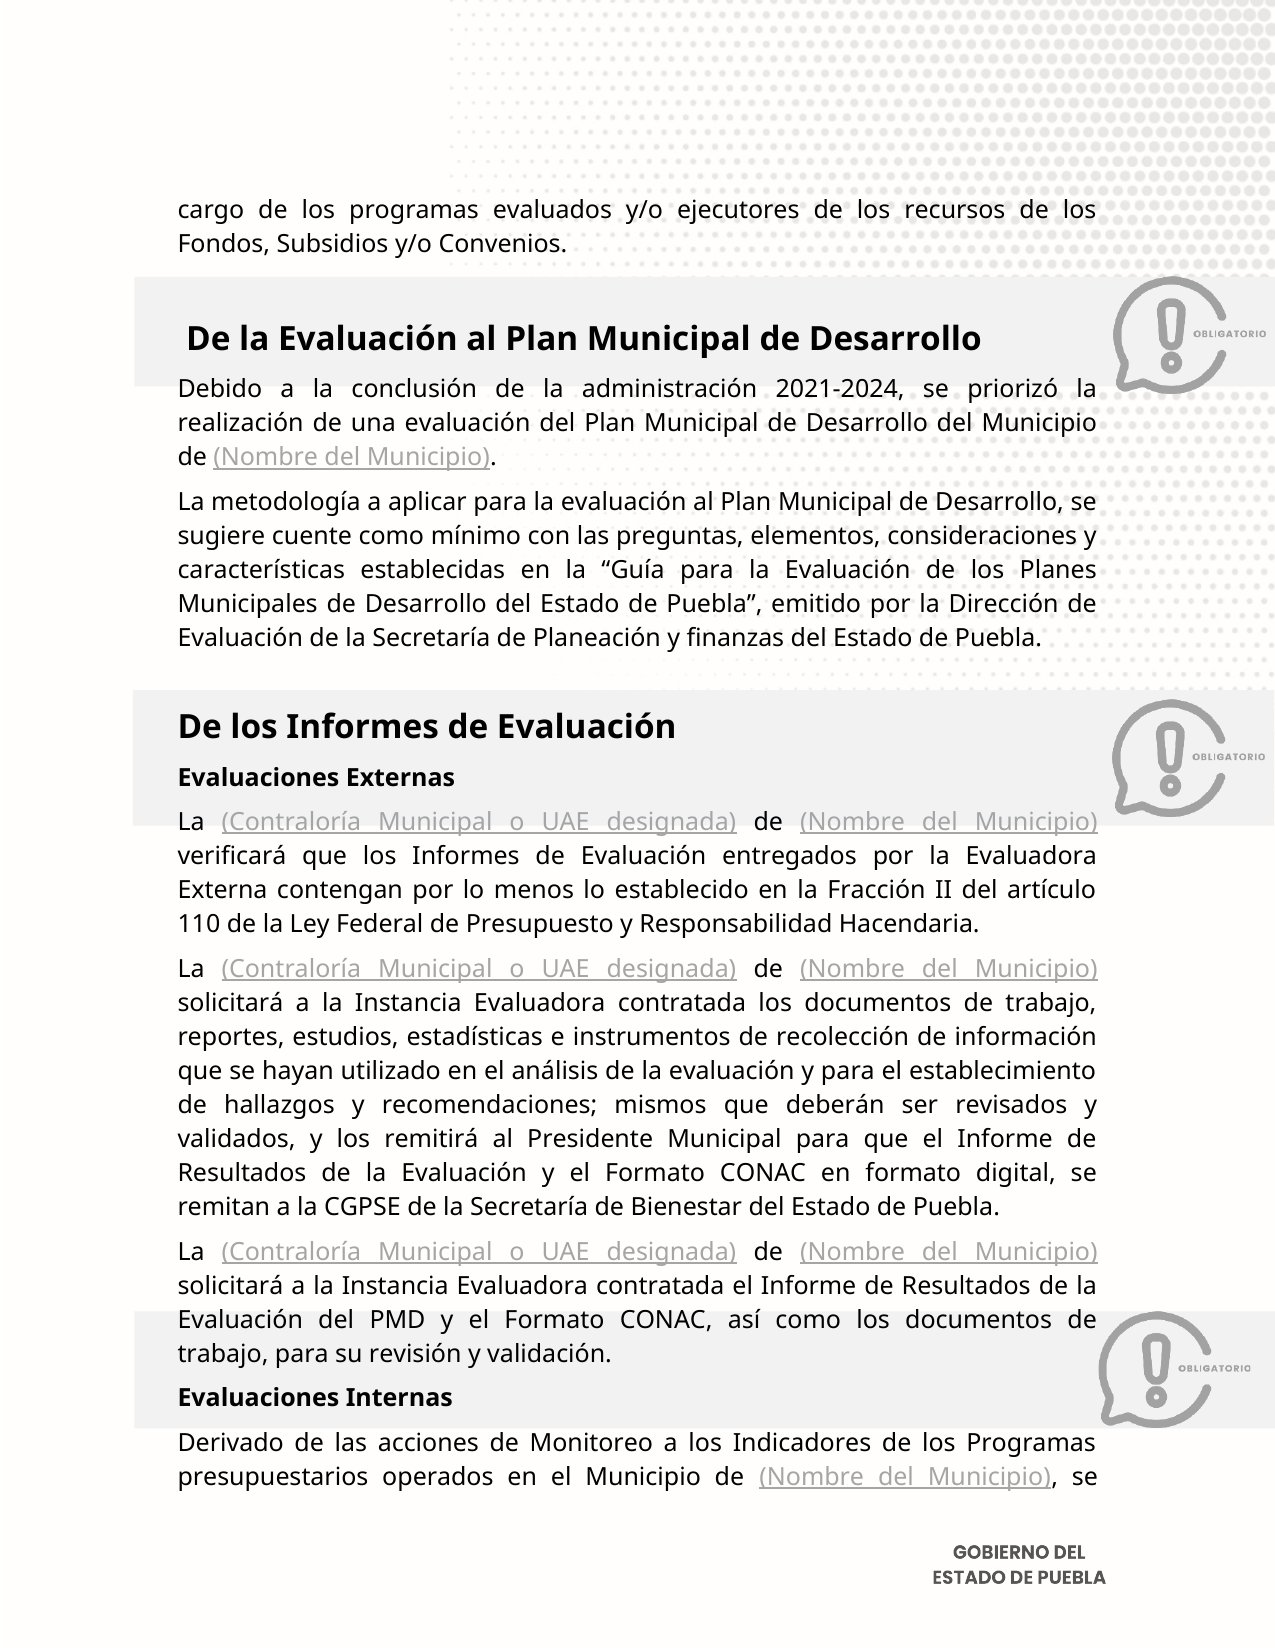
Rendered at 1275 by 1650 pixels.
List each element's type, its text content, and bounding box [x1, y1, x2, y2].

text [177, 192, 1098, 260]
text Evaluaciones Externas [177, 759, 1098, 793]
text La (Contraloría Municipal o UAE designada) de (Nombre del Municipio) solicitará a la Instancia Evaluadora contratada los documentos de trabajo, reportes, estudios, estadísticas e instrumentos de recolección de información que se hayan utilizado en el análisis de la evaluación y para el establecimiento de hallazgos y recomendaciones; mismos que deberán ser revisados y validados, y los remitirá al Presidente Municipal para que el Informe de Resultados de la Evaluación y el Formato CONAC en formato digital, se remitan a la CGPSE de la Secretaría de Bienestar del Estado de Puebla. [177, 950, 1098, 1223]
text La (Contraloría Municipal o UAE designada) de (Nombre del Municipio) solicitará a la Instancia Evaluadora contratada el Informe de Resultados de la Evaluación del PMD y el Formato CONAC, así como los documentos de trabajo, para su revisión y validación. [177, 1233, 1098, 1369]
text Evaluaciones Internas [177, 1380, 1098, 1414]
text Debido a la conclusión de la administración 2021-2024, se priorizó la realización de una evaluación del Plan Municipal de Desarrollo del Municipio de (Nombre del Municipio). [177, 371, 1098, 473]
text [177, 1424, 1098, 1492]
picture [2, 0, 1275, 1646]
text La metodología a aplicar para la evaluación al Plan Municipal de Desarrollo, se sugiere cuente como mínimo con las preguntas, elementos, consideraciones y características establecidas en la “Guía para la Evaluación de los Planes Municipales de Desarrollo del Estado de Puebla”, emitido por la Dirección de Evaluación de la Secretaría de Planeación y finanzas del Estado de Puebla. [177, 483, 1098, 654]
text De los Informes de Evaluación [177, 703, 1098, 749]
subtitle De la Evaluación al Plan Municipal de Desarrollo [177, 315, 1098, 360]
text La (Contraloría Municipal o UAE designada) de (Nombre del Municipio) verificará que los Informes de Evaluación entregados por la Evaluadora Externa contengan por lo menos lo establecido en la Fracción II del artículo 110 de la Ley Federal de Presupuesto y Responsabilidad Hacendaria. [177, 804, 1098, 940]
